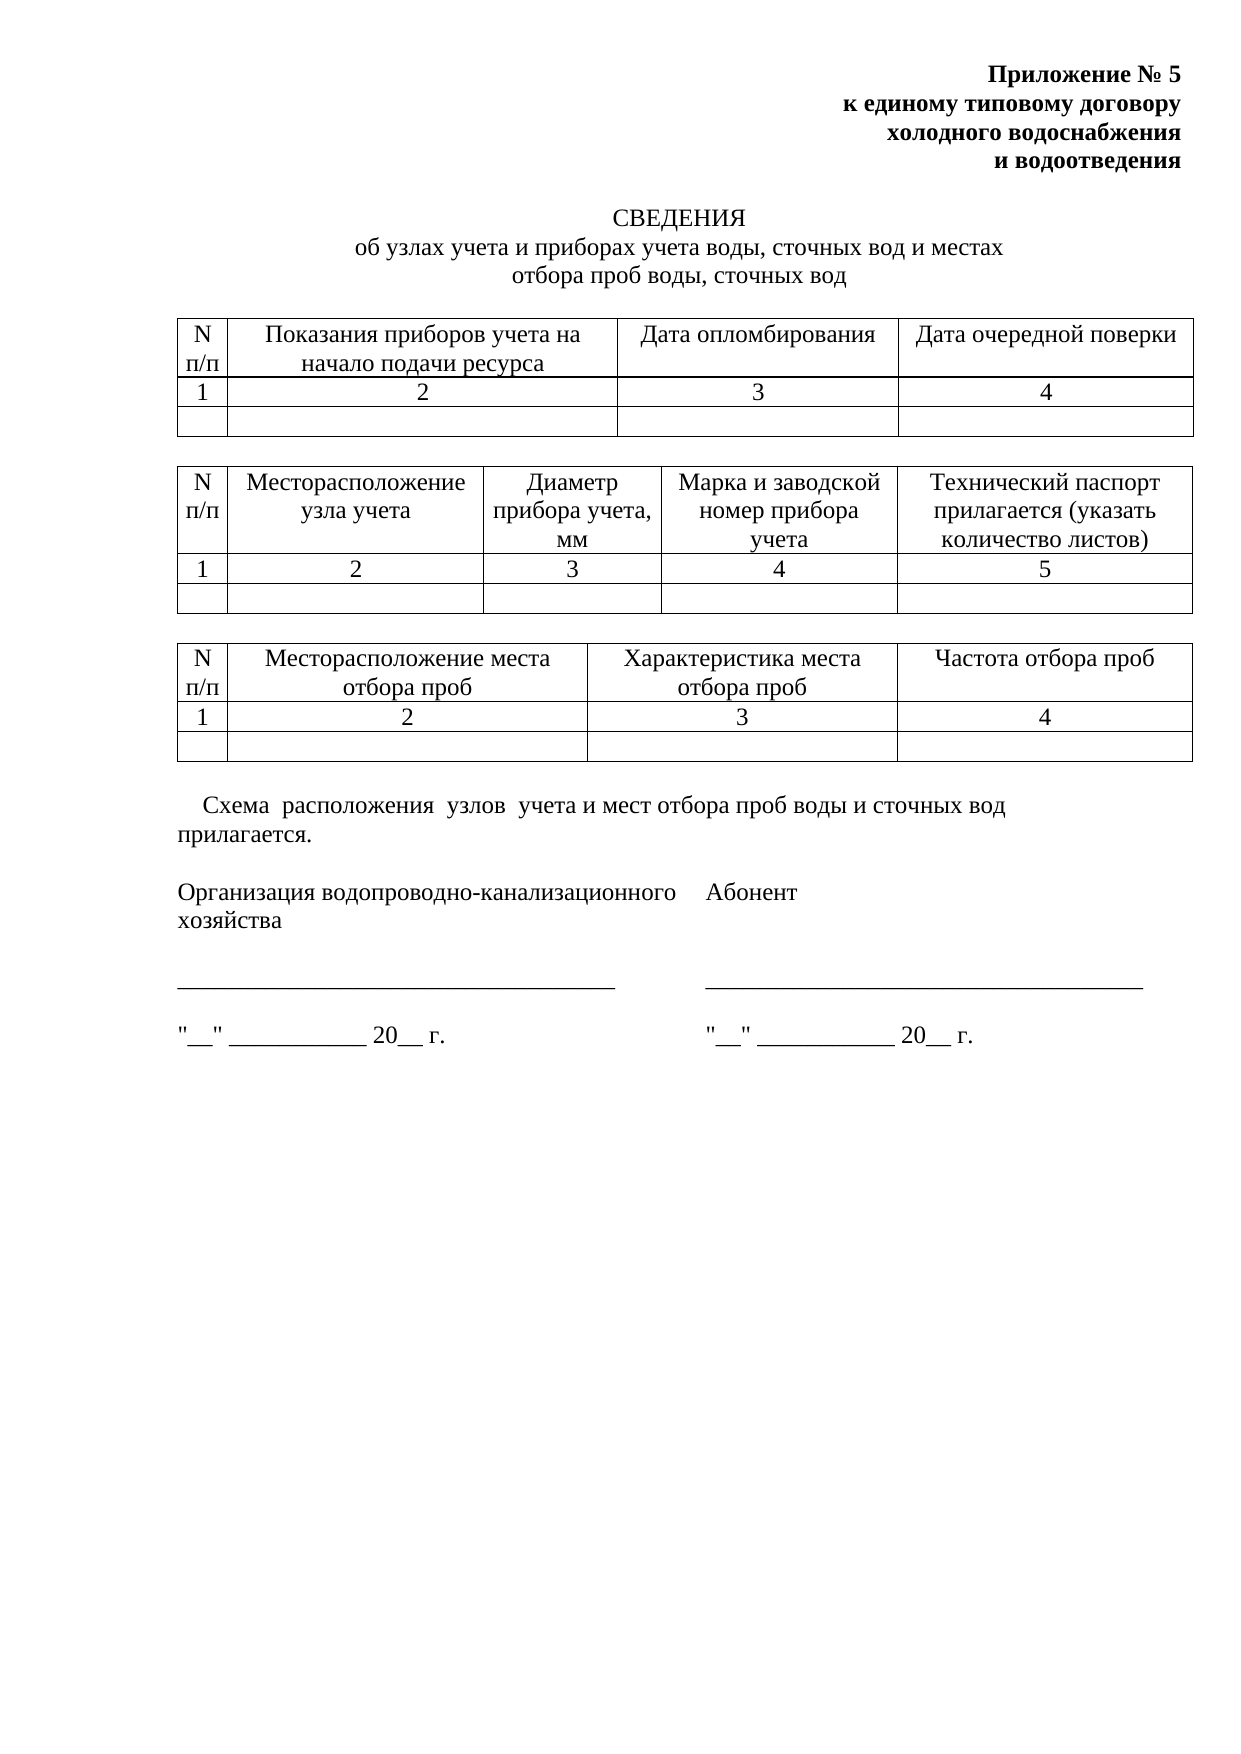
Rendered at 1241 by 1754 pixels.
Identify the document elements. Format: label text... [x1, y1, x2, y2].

table_cell [178, 732, 227, 761]
table_header Технический паспорт прилагается (указать количество листов) [898, 467, 1192, 553]
table_cell [588, 732, 897, 761]
table_header Организация водопроводно-канализационного хозяйства [166, 877, 694, 934]
table_cell [228, 732, 587, 761]
table_cell 2 [228, 702, 587, 731]
table_cell 2 [228, 378, 617, 406]
table_header N п/п [178, 319, 227, 376]
text Приложение № 5 [177, 59, 1181, 88]
table_header Абонент [694, 877, 1192, 934]
table_cell [484, 584, 661, 613]
table_cell 1 [178, 378, 227, 406]
table_header N п/п [178, 644, 227, 701]
table_header Показания приборов учета на начало подачи ресурса [228, 319, 617, 376]
text об узлах учета и приборах учета воды, сточных вод и местах [177, 232, 1181, 260]
table_cell [178, 584, 227, 613]
text к единому типовому договору [177, 88, 1181, 117]
table_cell "__" ___________ 20__ г. [166, 1020, 694, 1049]
table_header Характеристика места отбора проб [588, 644, 897, 701]
table_header Месторасположение места отбора проб [228, 644, 587, 701]
text отбора проб воды, сточных вод [177, 260, 1181, 289]
table_cell 3 [618, 378, 898, 406]
table_header Частота отбора проб [898, 644, 1192, 701]
table_header Дата очередной поверки [899, 319, 1193, 376]
table_cell [178, 407, 227, 436]
table_header Марка и заводской номер прибора учета [662, 467, 897, 553]
table_cell 1 [178, 554, 227, 583]
table_cell 4 [899, 378, 1193, 406]
table_cell 1 [178, 702, 227, 731]
table_header Дата опломбирования [618, 319, 898, 376]
table_cell [898, 584, 1192, 613]
table_header Месторасположение узла учета [228, 467, 483, 553]
table_cell [899, 407, 1193, 436]
table_cell 3 [484, 554, 661, 583]
table_cell [618, 407, 898, 436]
table_cell "__" ___________ 20__ г. [694, 1020, 1192, 1049]
table_cell [662, 584, 897, 613]
table_cell 4 [662, 554, 897, 583]
table_header N п/п [178, 467, 227, 553]
table_cell 2 [228, 554, 483, 583]
text СВЕДЕНИЯ [177, 203, 1181, 232]
table_cell 3 [588, 702, 897, 731]
text и водоотведения [177, 145, 1181, 174]
text прилагается. [177, 819, 1181, 848]
table_cell [228, 407, 617, 436]
table_cell 5 [898, 554, 1192, 583]
table_cell 4 [898, 702, 1192, 731]
table_header Диаметр прибора учета, мм [484, 467, 661, 553]
table_cell ___________________________________ [694, 934, 1192, 1020]
table_cell ___________________________________ [166, 934, 694, 1020]
text холодного водоснабжения [177, 117, 1181, 145]
table_cell [228, 584, 483, 613]
table_cell [898, 732, 1192, 761]
text Схема расположения узлов учета и мест отбора проб воды и сточных вод [177, 790, 1181, 819]
